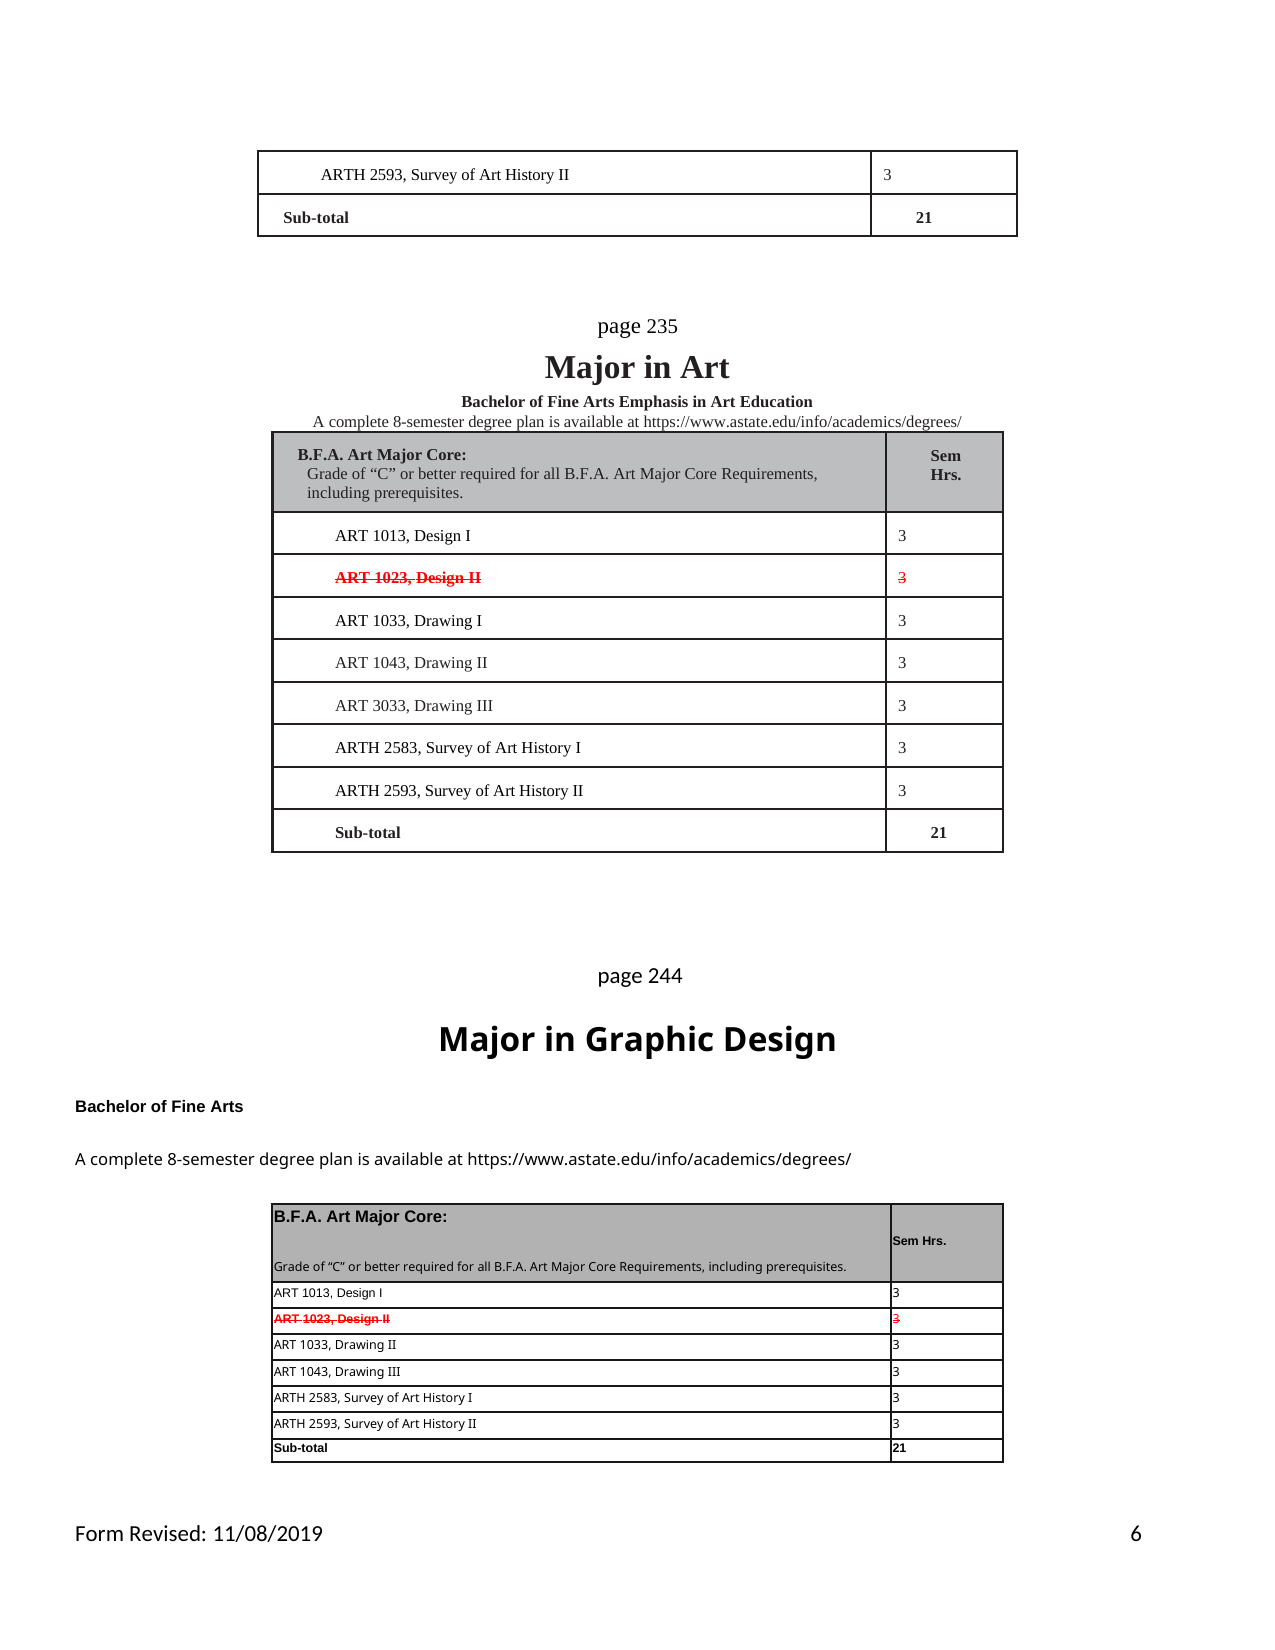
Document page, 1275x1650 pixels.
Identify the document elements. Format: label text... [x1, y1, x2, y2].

table_cell ART 1013, Design I [274, 513, 885, 553]
table_cell 3 [887, 640, 1002, 681]
table_cell ARTH 2583, Survey of Art History I [274, 725, 885, 766]
title Major in Art [86, 347, 1188, 385]
table_cell 3 [887, 683, 1002, 723]
table_cell 3 [872, 152, 1016, 192]
table_header B.F.A. Art Major Core: Grade of “C” or better required for all B.F.A. Art Major Core Requirements, including prerequisites. [274, 433, 885, 511]
table_cell ART 3033, Drawing III [274, 683, 885, 723]
table_cell Sub-total [259, 195, 870, 235]
table_cell ARTH 2593, Survey of Art History II [259, 152, 870, 192]
table_cell Sub-total [274, 810, 885, 851]
table_header Sem Hrs. [887, 433, 1002, 511]
table_cell 3 [887, 513, 1002, 553]
text Bachelor of Fine Arts Emphasis in Art Education [343, 392, 930, 411]
table_cell ART 1043, Drawing II [274, 640, 885, 681]
table_cell 3 [887, 725, 1002, 766]
table_cell 21 [872, 195, 1016, 235]
text page 235 [75, 312, 1200, 338]
table_cell ART 1023, Design II [274, 555, 885, 596]
table_cell 21 [887, 810, 1002, 851]
table_cell ARTH 2593, Survey of Art History II [274, 768, 885, 808]
table_cell ART 1033, Drawing I [274, 598, 885, 638]
table_cell 3 [887, 768, 1002, 808]
text A complete 8-semester degree plan is available at https://www.astate.edu/info/academics/degrees/ [86, 412, 1188, 431]
table_cell 3 [887, 598, 1002, 638]
table_cell 3 [887, 555, 1002, 596]
